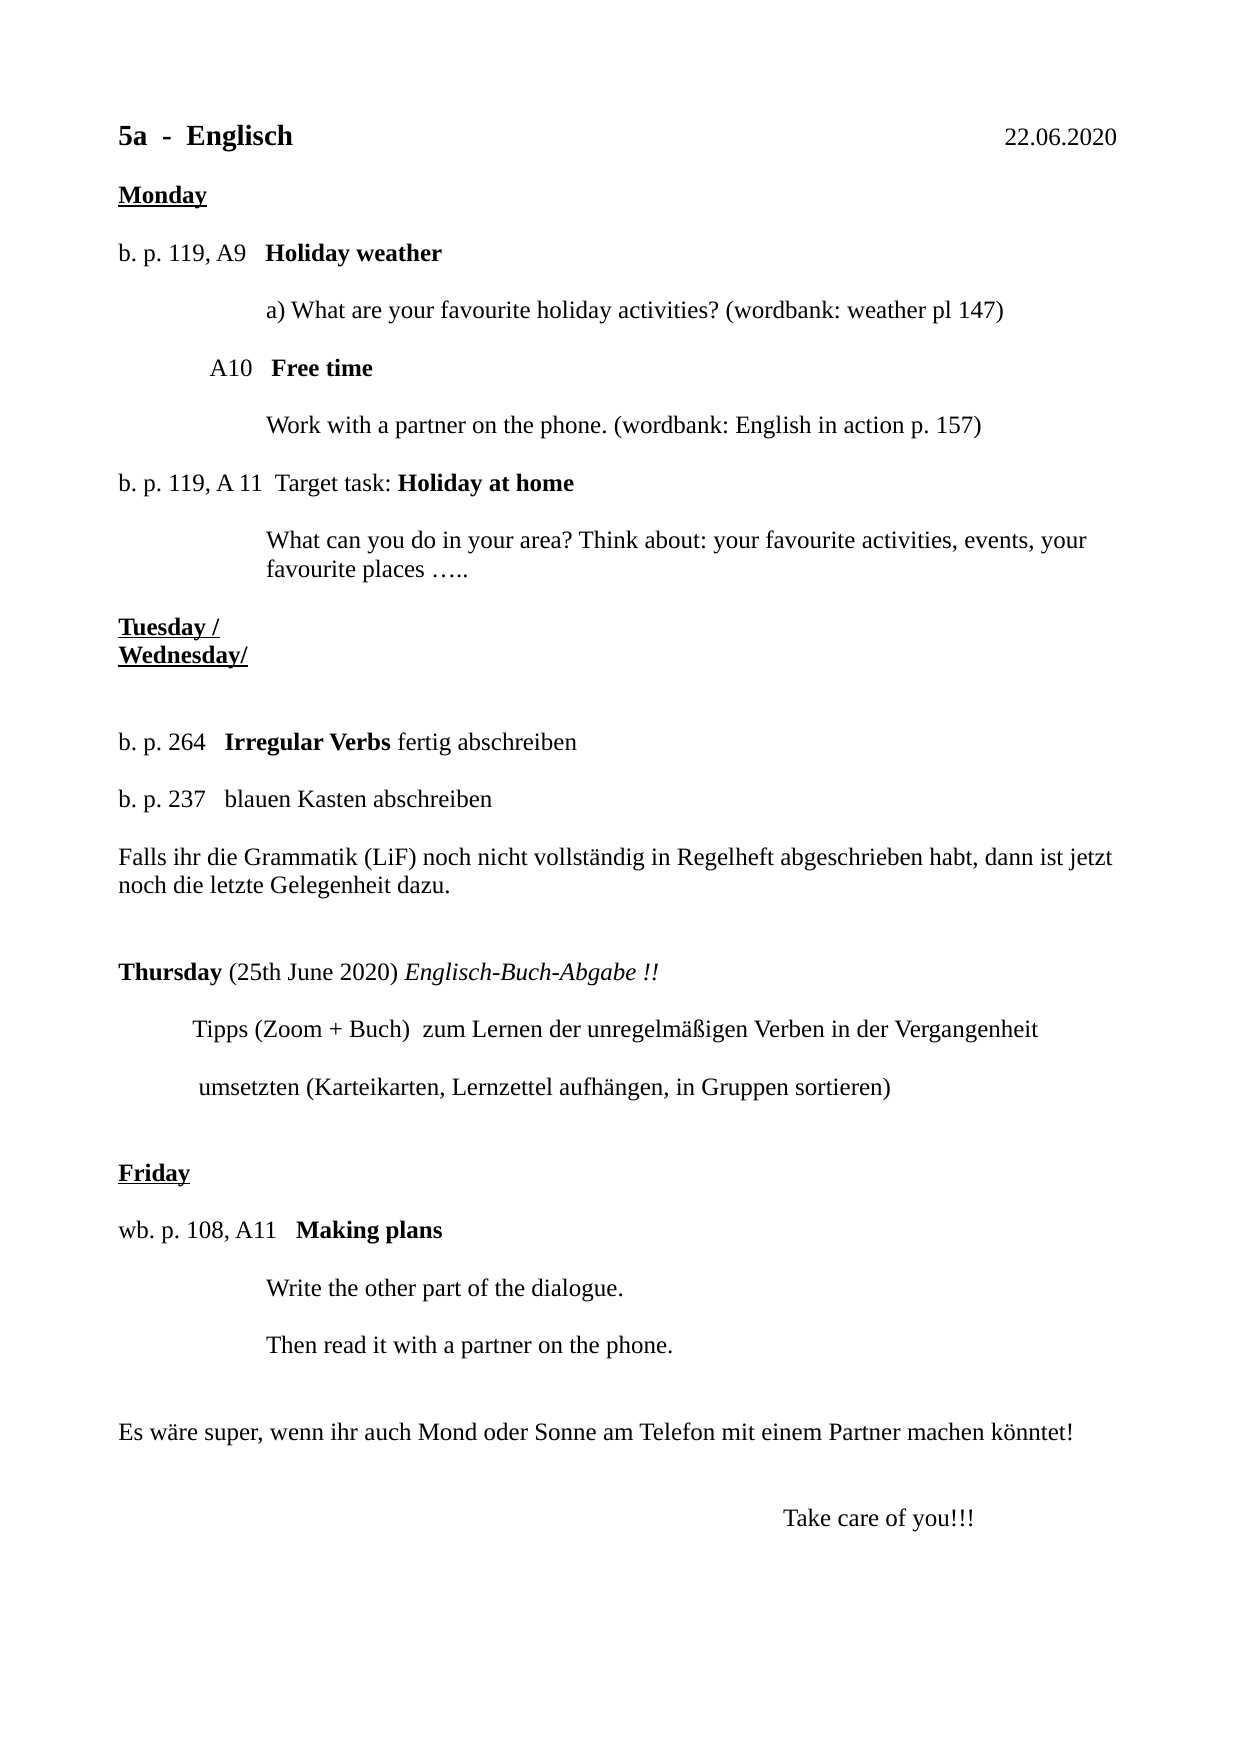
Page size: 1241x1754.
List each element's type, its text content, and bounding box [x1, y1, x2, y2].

text Monday [118, 180, 1122, 209]
text umsetzten (Karteikarten, Lernzettel aufhängen, in Gruppen sortieren) [118, 1072, 1122, 1100]
text Tuesday / [118, 612, 1122, 640]
text Falls ihr die Grammatik (LiF) noch nicht vollständig in Regelheft abgeschrieben habt, dann ist jetzt noch die letzte Gelegenheit dazu. [118, 842, 1122, 899]
text Write the other part of the dialogue. [118, 1273, 1122, 1302]
text Then read it with a partner on the phone. [118, 1330, 1122, 1359]
text Wednesday/ [118, 640, 1122, 669]
text What can you do in your area? Think about: your favourite activities, events, your favourite places ….. [118, 525, 1122, 583]
text Take care of you!!! [118, 1503, 1122, 1532]
text Friday [118, 1158, 1122, 1187]
text b. p. 237 blauen Kasten abschreiben [118, 784, 1122, 813]
text b. p. 264 Irregular Verbs fertig abschreiben [118, 727, 1122, 755]
text wb. p. 108, A11 Making plans [118, 1215, 1122, 1244]
text A10 Free time [118, 353, 1122, 382]
text Work with a partner on the phone. (wordbank: English in action p. 157) [118, 410, 1122, 439]
text 5a - Englisch 22.06.2020 [118, 118, 1122, 152]
text Es wäre super, wenn ihr auch Mond oder Sonne am Telefon mit einem Partner machen könntet! [118, 1417, 1122, 1445]
text Tipps (Zoom + Buch) zum Lernen der unregelmäßigen Verben in der Vergangenheit [118, 1014, 1122, 1043]
text Thursday (25th June 2020) Englisch-Buch-Abgabe !! [118, 957, 1122, 985]
text b. p. 119, A9 Holiday weather [118, 238, 1122, 267]
text a) What are your favourite holiday activities? (wordbank: weather pl 147) [118, 295, 1122, 324]
text b. p. 119, A 11 Target task: Holiday at home [118, 468, 1122, 497]
